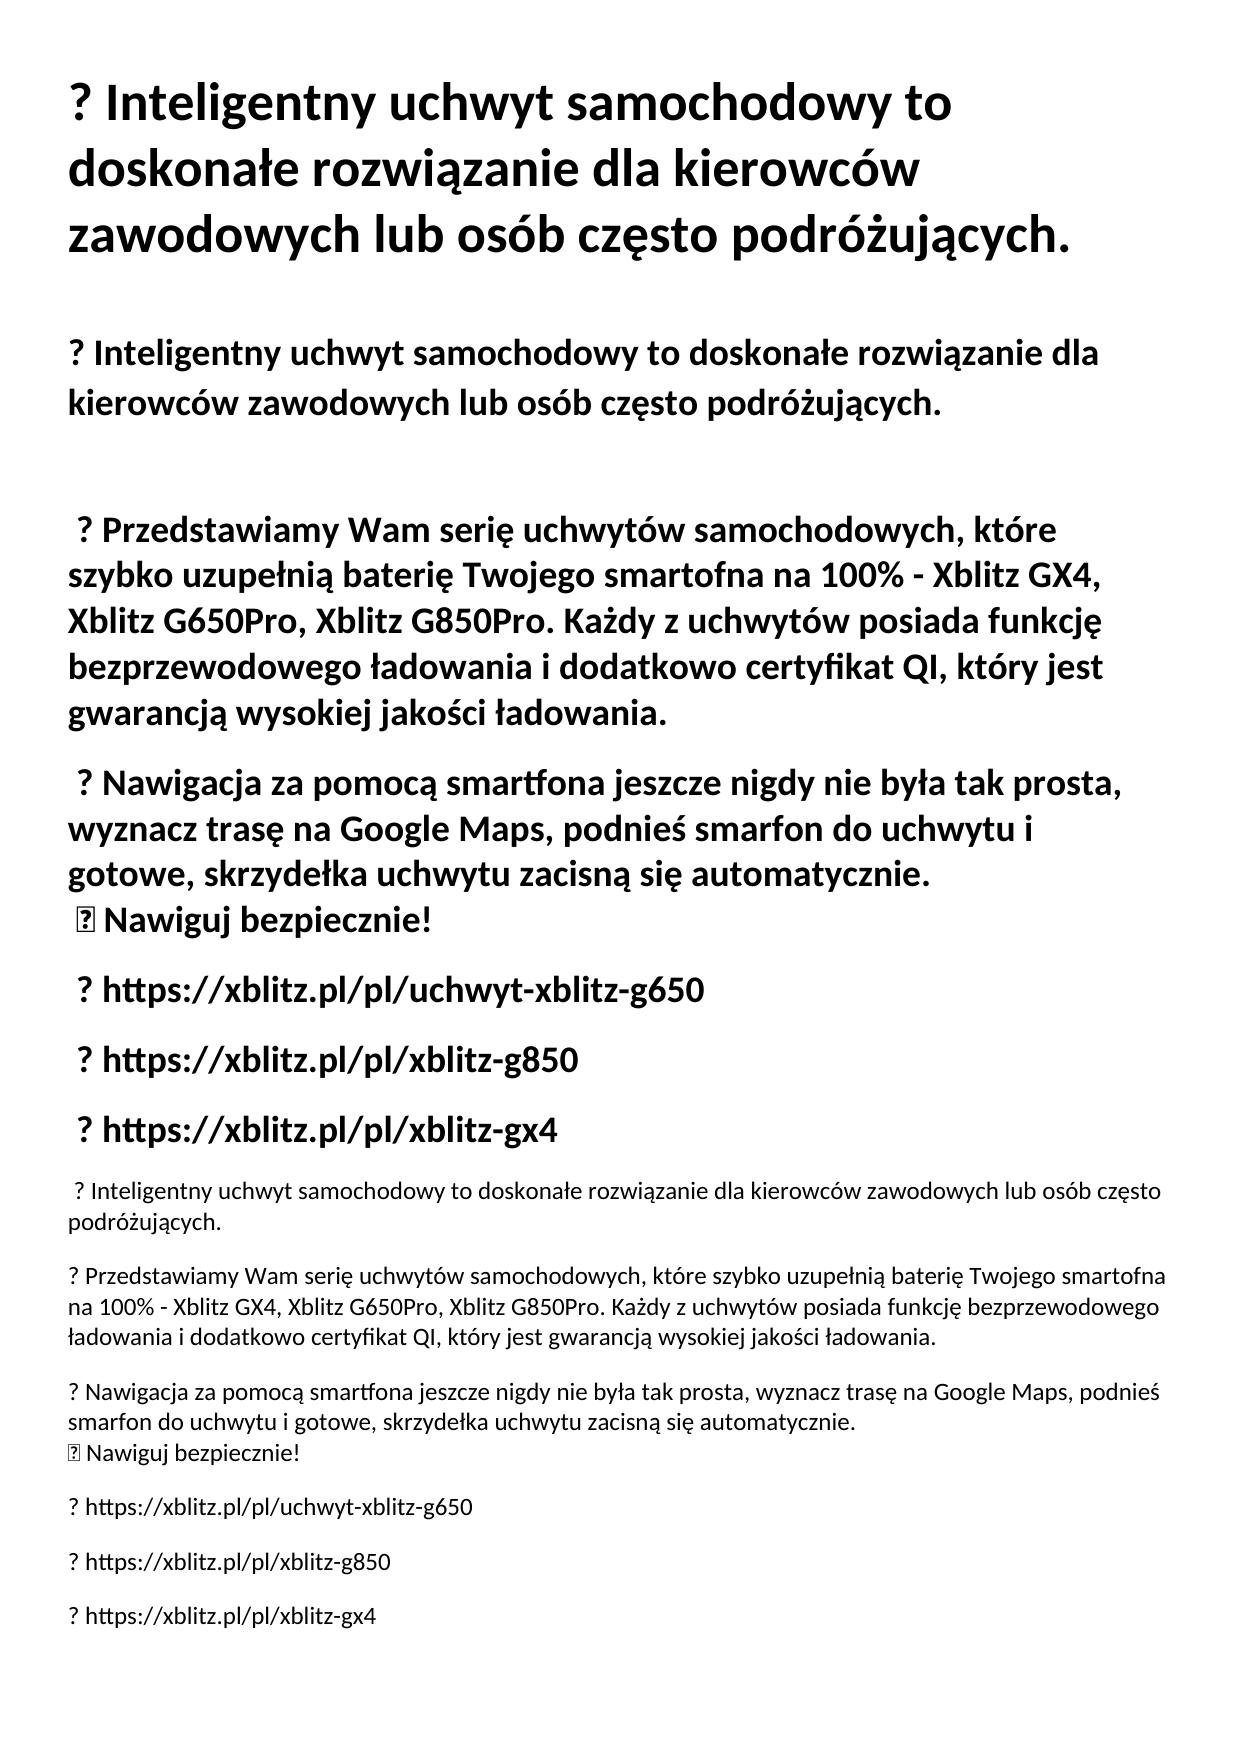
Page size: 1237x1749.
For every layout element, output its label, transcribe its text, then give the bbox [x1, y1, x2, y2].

text ? Inteligentny uchwyt samochodowy to doskonałe rozwiązanie dla kierowców zawodowych lub osób często podróżujących. [68, 329, 1169, 425]
text ? Inteligentny uchwyt samochodowy to doskonałe rozwiązanie dla kierowców zawodowych lub osób często podróżujących. [68, 1175, 1169, 1236]
text ? https://xblitz.pl/pl/uchwyt-xblitz-g650 [68, 966, 1169, 1012]
text ? Nawigacja za pomocą smartfona jeszcze nigdy nie była tak prosta, wyznacz trasę na Google Maps, podnieś smarfon do uchwytu i gotowe, skrzydełka uchwytu zacisną się automatycznie. [68, 759, 1169, 896]
text ? https://xblitz.pl/pl/xblitz-gx4 [68, 1106, 1169, 1151]
text ? https://xblitz.pl/pl/xblitz-g850 [68, 1036, 1169, 1082]
text ? Przedstawiamy Wam serię uchwytów samochodowych, które szybko uzupełnią baterię Twojego smartofna na 100% - Xblitz GX4, Xblitz G650Pro, Xblitz G850Pro. Każdy z uchwytów posiada funkcję bezprzewodowego ładowania i dodatkowo certyfikat QI, który jest gwarancją wysokiej jakości ładowania. [68, 1260, 1169, 1352]
text ? Nawigacja za pomocą smartfona jeszcze nigdy nie była tak prosta, wyznacz trasę na Google Maps, podnieś smarfon do uchwytu i gotowe, skrzydełka uchwytu zacisną się automatycznie. [68, 1376, 1169, 1437]
text ? Przedstawiamy Wam serię uchwytów samochodowych, które szybko uzupełnią baterię Twojego smartofna na 100% - Xblitz GX4, Xblitz G650Pro, Xblitz G850Pro. Każdy z uchwytów posiada funkcję bezprzewodowego ładowania i dodatkowo certyfikat QI, który jest gwarancją wysokiej jakości ładowania. [68, 506, 1169, 735]
text ? https://xblitz.pl/pl/xblitz-g850 [68, 1546, 1169, 1576]
text ✅ Nawiguj bezpiecznie! [68, 896, 1169, 942]
text ? https://xblitz.pl/pl/xblitz-gx4 [68, 1600, 1169, 1631]
text ? https://xblitz.pl/pl/uchwyt-xblitz-g650 [68, 1491, 1169, 1522]
text ? Inteligentny uchwyt samochodowy to doskonałe rozwiązanie dla kierowców zawodowych lub osób często podróżujących. [68, 68, 1169, 266]
text ✅ Nawiguj bezpiecznie! [68, 1437, 1169, 1467]
